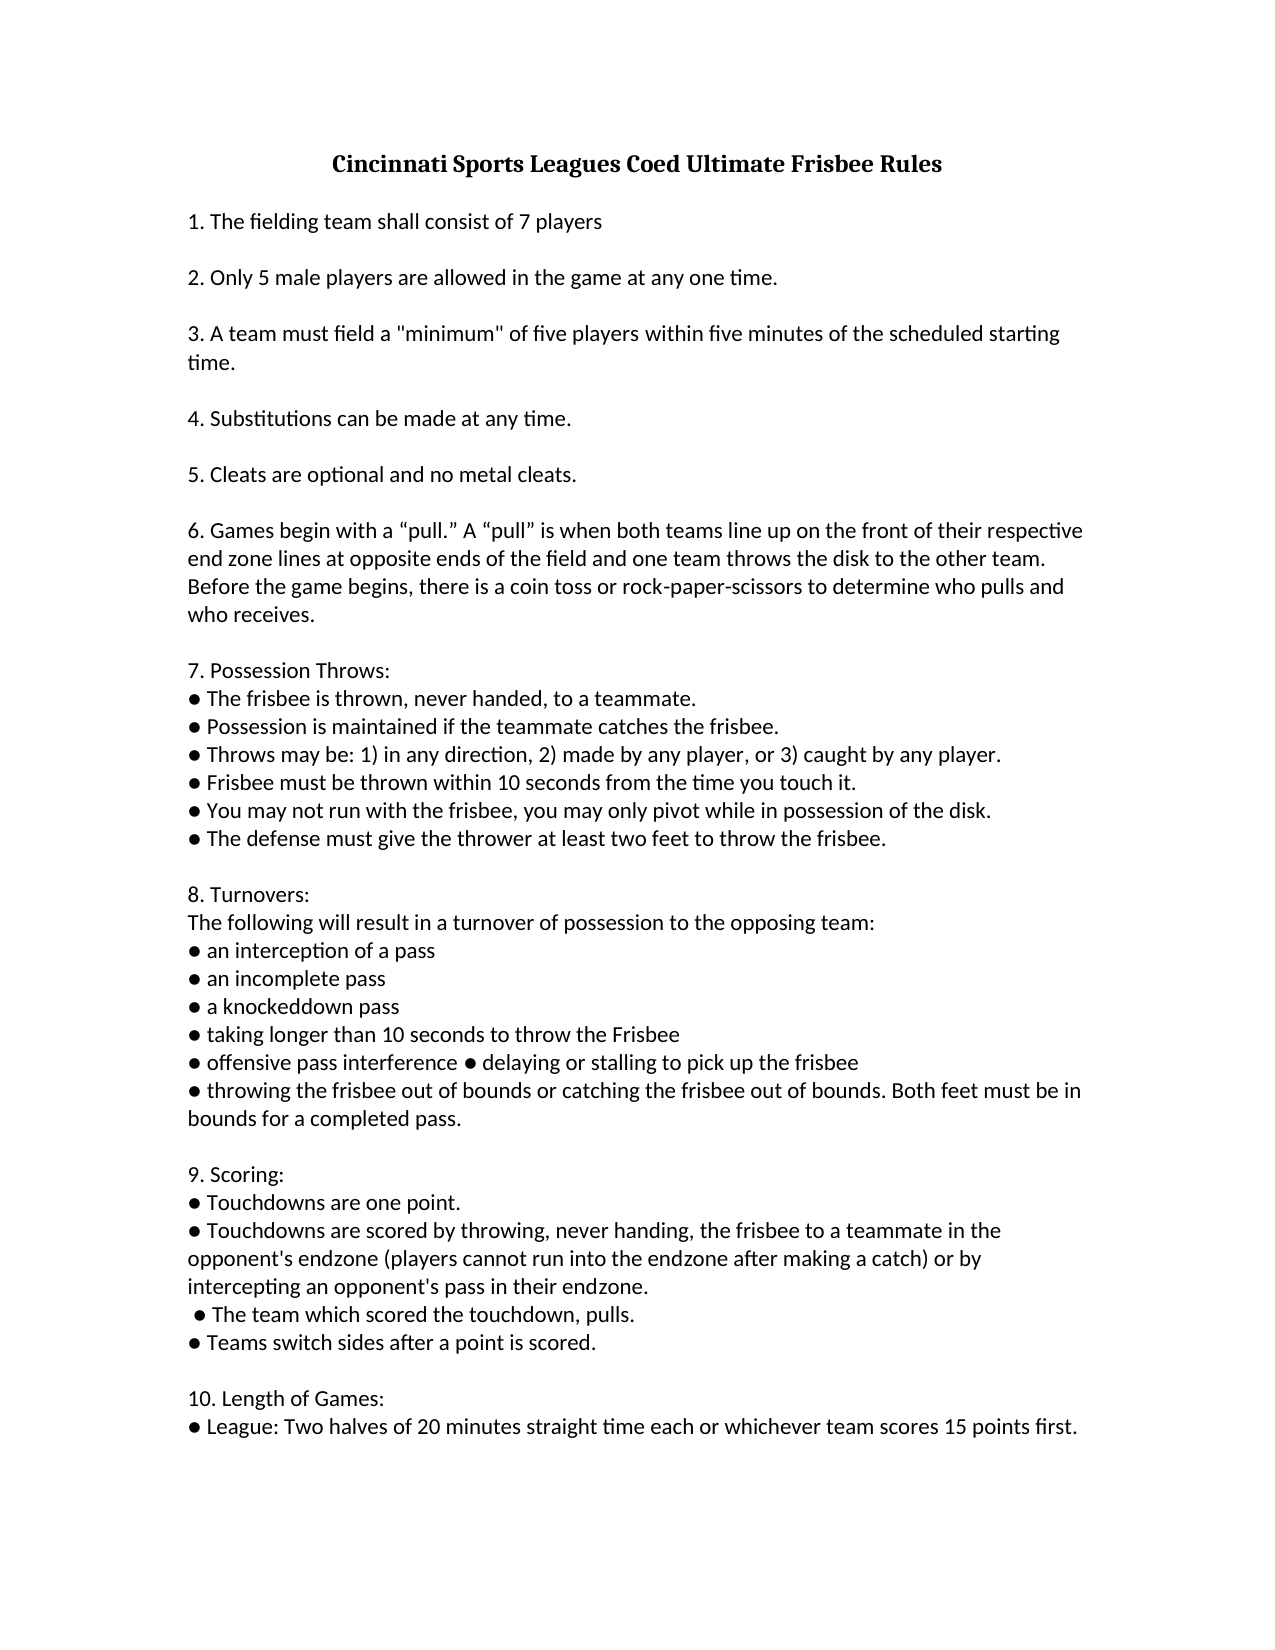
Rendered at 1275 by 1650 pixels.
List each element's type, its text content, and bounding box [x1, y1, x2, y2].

text ● The frisbee is thrown, never handed, to a teammate. [187, 684, 1087, 712]
text ● an interception of a pass [187, 936, 1087, 964]
text ● Touchdowns are one point. [187, 1188, 1087, 1216]
text 1. The fielding team shall consist of 7 players [187, 207, 1087, 236]
text ● Touchdowns are scored by throwing, never handing, the frisbee to a teammate in the opponent's endzone (players cannot run into the endzone after making a catch) or by intercepting an opponent's pass in their endzone. [187, 1216, 1087, 1300]
text ● Throws may be: 1) in any direction, 2) made by any player, or 3) caught by any player. [187, 740, 1087, 768]
text 8. Turnovers: [187, 880, 1087, 908]
text 2. Only 5 male players are allowed in the game at any one time. [187, 263, 1087, 292]
text 9. Scoring: [187, 1160, 1087, 1188]
text ● Possession is maintained if the teammate catches the frisbee. [187, 712, 1087, 740]
text ● throwing the frisbee out of bounds or catching the frisbee out of bounds. Both feet must be in bounds for a completed pass. [187, 1076, 1087, 1132]
text The following will result in a turnover of possession to the opposing team: [187, 908, 1087, 936]
text ● a knockeddown pass [187, 992, 1087, 1020]
text ● Teams switch sides after a point is scored. [187, 1328, 1087, 1356]
text Cincinnati Sports Leagues Coed Ultimate Frisbee Rules [187, 150, 1087, 179]
text 5. Cleats are optional and no metal cleats. [187, 460, 1087, 488]
text ● You may not run with the frisbee, you may only pivot while in possession of the disk. [187, 796, 1087, 824]
text 10. Length of Games: [187, 1384, 1087, 1412]
text ● The team which scored the touchdown, pulls. [187, 1300, 1087, 1328]
text ● taking longer than 10 seconds to throw the Frisbee [187, 1020, 1087, 1048]
text ● The defense must give the thrower at least two feet to throw the frisbee. [187, 824, 1087, 852]
text ● an incomplete pass [187, 964, 1087, 992]
text ● offensive pass interference ● delaying or stalling to pick up the frisbee [187, 1048, 1087, 1076]
text 4. Substitutions can be made at any time. [187, 404, 1087, 432]
text 7. Possession Throws: [187, 656, 1087, 684]
text ● League: Two halves of 20 minutes straight time each or whichever team scores 15 points first. [187, 1412, 1087, 1440]
text ● Frisbee must be thrown within 10 seconds from the time you touch it. [187, 768, 1087, 796]
text 6. Games begin with a “pull.” A “pull” is when both teams line up on the front of their respective end zone lines at opposite ends of the field and one team throws the disk to the other team. Before the game begins, there is a coin toss or rock-paper-scissors to determine who pulls and who receives. [187, 516, 1087, 628]
text 3. A team must field a "minimum" of five players within five minutes of the scheduled starting time. [187, 319, 1087, 376]
